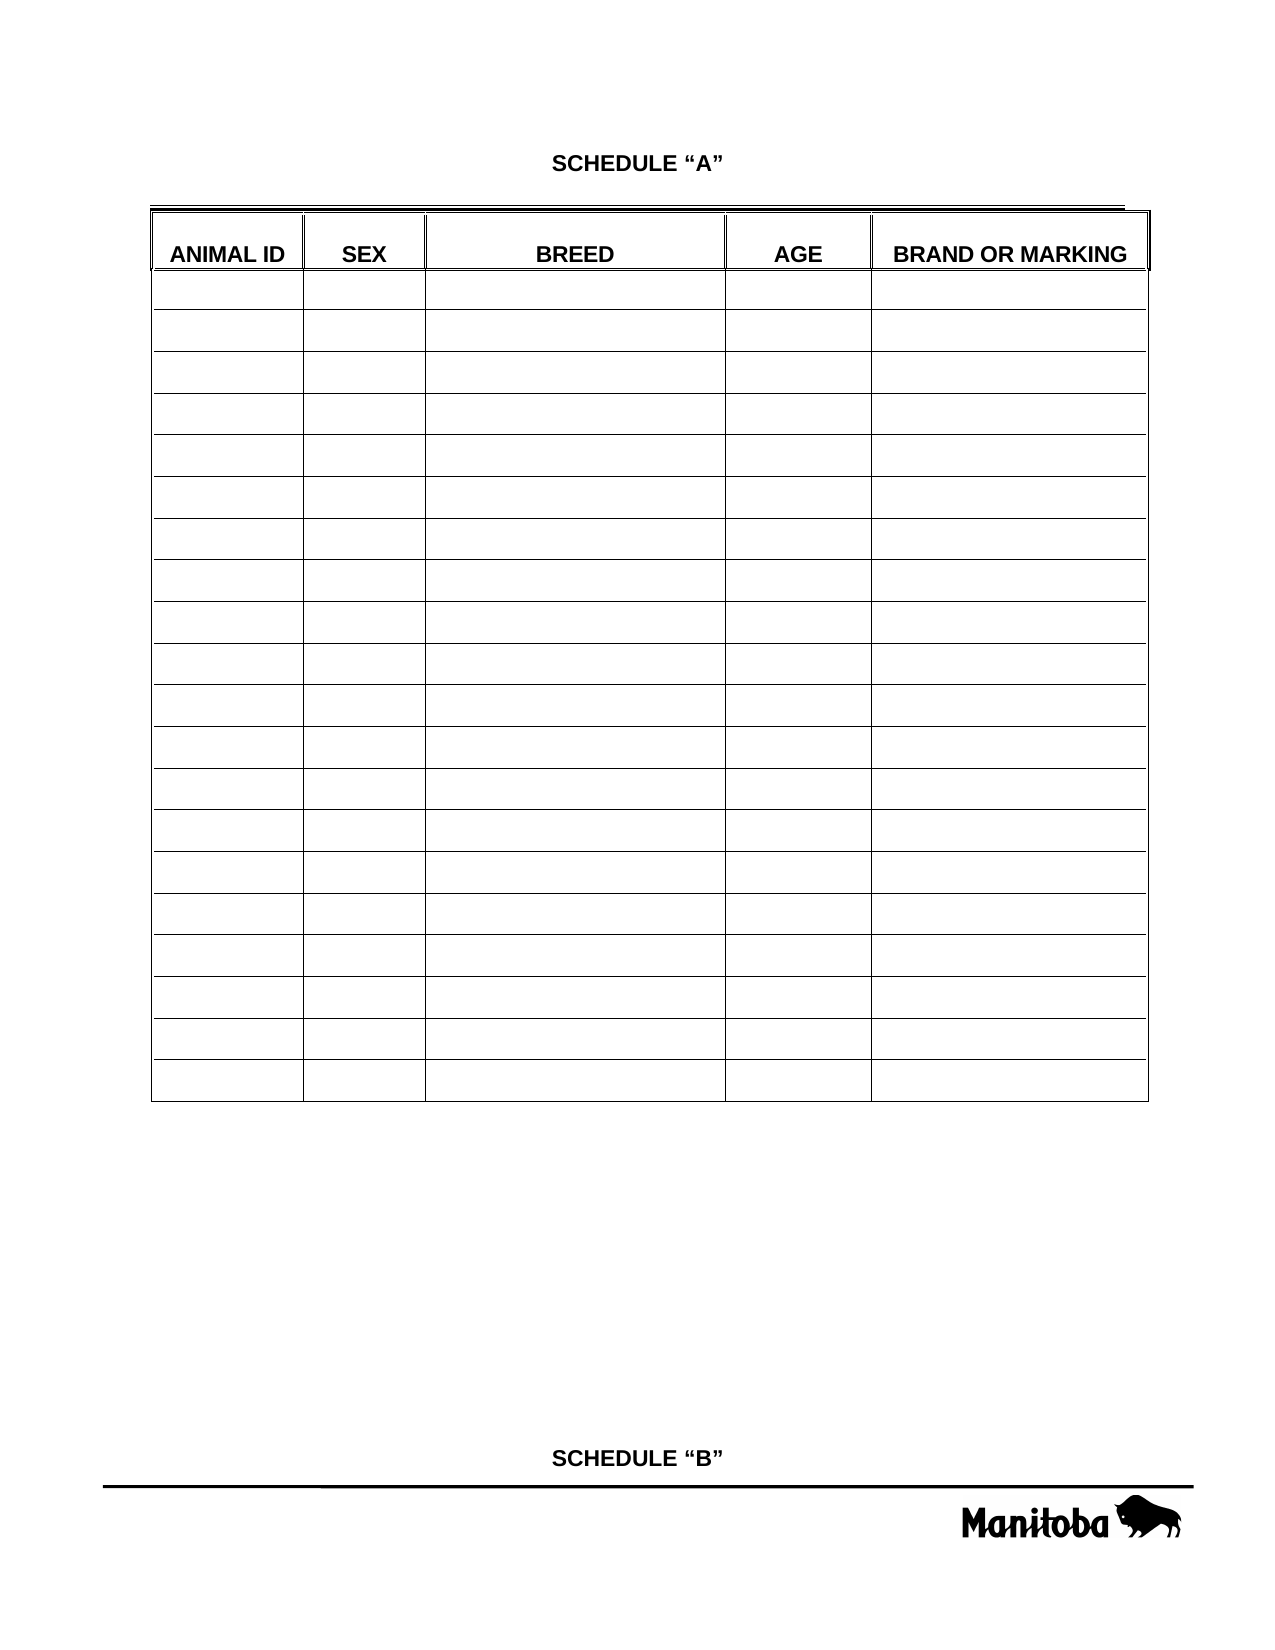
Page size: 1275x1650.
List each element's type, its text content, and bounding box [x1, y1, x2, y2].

table_cell [426, 519, 725, 559]
table_cell [304, 644, 425, 684]
table_cell [426, 1019, 725, 1059]
table_cell [426, 310, 725, 351]
table_cell [304, 894, 425, 934]
table_header SEX [304, 213, 425, 268]
table_cell [726, 935, 871, 976]
picture [962, 1495, 1182, 1538]
table_cell [726, 1019, 871, 1059]
table_cell [726, 602, 871, 643]
table_cell [872, 851, 1148, 893]
table_cell [872, 934, 1148, 976]
table_cell [304, 1019, 425, 1059]
table_cell [872, 476, 1148, 518]
table_cell [152, 976, 303, 1018]
table_cell [726, 310, 871, 351]
table_cell [872, 393, 1148, 434]
table_cell [872, 268, 1148, 309]
table_cell [726, 560, 871, 601]
table_cell [152, 684, 303, 726]
table_cell [304, 352, 425, 393]
table_cell [152, 893, 303, 934]
table_cell [152, 351, 303, 393]
table_cell [726, 685, 871, 726]
table_cell [426, 935, 725, 976]
table_cell [872, 309, 1148, 351]
table_cell [426, 769, 725, 809]
table_cell [872, 976, 1148, 1018]
table_cell [426, 644, 725, 684]
table_cell [426, 685, 725, 726]
table_cell [304, 271, 425, 309]
table_cell [152, 809, 303, 851]
table_cell [426, 477, 725, 518]
table_header BRAND OR MARKING [872, 213, 1147, 268]
table_cell [872, 809, 1148, 851]
table_cell [426, 977, 725, 1018]
table_cell [304, 1060, 425, 1101]
table_cell [152, 309, 303, 351]
table_cell [426, 394, 725, 434]
table_cell [872, 559, 1148, 601]
table_cell [304, 769, 425, 809]
table_cell [152, 934, 303, 976]
table_cell [152, 643, 303, 684]
table_cell [872, 726, 1148, 768]
table_cell [304, 727, 425, 768]
table_cell [304, 394, 425, 434]
table_cell [872, 518, 1148, 559]
table_cell [426, 560, 725, 601]
table_cell [426, 1060, 725, 1101]
table_cell [152, 434, 303, 476]
table_cell [726, 435, 871, 476]
table_cell [304, 852, 425, 893]
table_cell [304, 477, 425, 518]
table_cell [726, 644, 871, 684]
table_cell [426, 852, 725, 893]
table_cell [726, 271, 871, 309]
table_cell [426, 271, 725, 309]
table_cell [872, 893, 1148, 934]
table_cell [304, 685, 425, 726]
table_cell [872, 434, 1148, 476]
table_cell [726, 352, 871, 393]
table_cell [152, 1018, 303, 1059]
table_cell [872, 1059, 1148, 1101]
table_cell [426, 352, 725, 393]
table_cell [304, 810, 425, 851]
table_cell [872, 643, 1148, 684]
table_cell [152, 851, 303, 893]
table_cell [726, 519, 871, 559]
table_cell [152, 1059, 303, 1101]
table_cell [304, 560, 425, 601]
table_cell [426, 602, 725, 643]
table_cell [152, 768, 303, 809]
table_cell [726, 977, 871, 1018]
table_cell [152, 726, 303, 768]
table_cell [726, 810, 871, 851]
table_cell [304, 435, 425, 476]
table_cell [726, 394, 871, 434]
text SCHEDULE “A” [150, 150, 1125, 176]
table_cell [304, 977, 425, 1018]
table_cell [426, 727, 725, 768]
text SCHEDULE “B” [150, 1445, 1125, 1471]
table_cell [726, 727, 871, 768]
table_header AGE [725, 211, 872, 268]
table_cell [426, 435, 725, 476]
table_cell [872, 684, 1148, 726]
table_cell [152, 393, 303, 434]
table_cell [726, 852, 871, 893]
table_cell [726, 769, 871, 809]
table_cell [726, 1060, 871, 1101]
table_cell [426, 810, 725, 851]
table_cell [726, 477, 871, 518]
table_cell [726, 894, 871, 934]
table_cell [152, 268, 303, 309]
table_cell [426, 894, 725, 934]
table_cell [304, 935, 425, 976]
table_header BREED [425, 213, 725, 268]
table_cell [152, 559, 303, 601]
table_cell [872, 768, 1148, 809]
table_cell [304, 602, 425, 643]
table_cell [304, 519, 425, 559]
table_header ANIMAL ID [153, 213, 303, 268]
table_cell [152, 518, 303, 559]
table_cell [872, 1018, 1148, 1059]
table_cell [304, 310, 425, 351]
table_cell [872, 601, 1148, 643]
table_cell [152, 476, 303, 518]
table_cell [152, 601, 303, 643]
table_cell [872, 351, 1148, 393]
